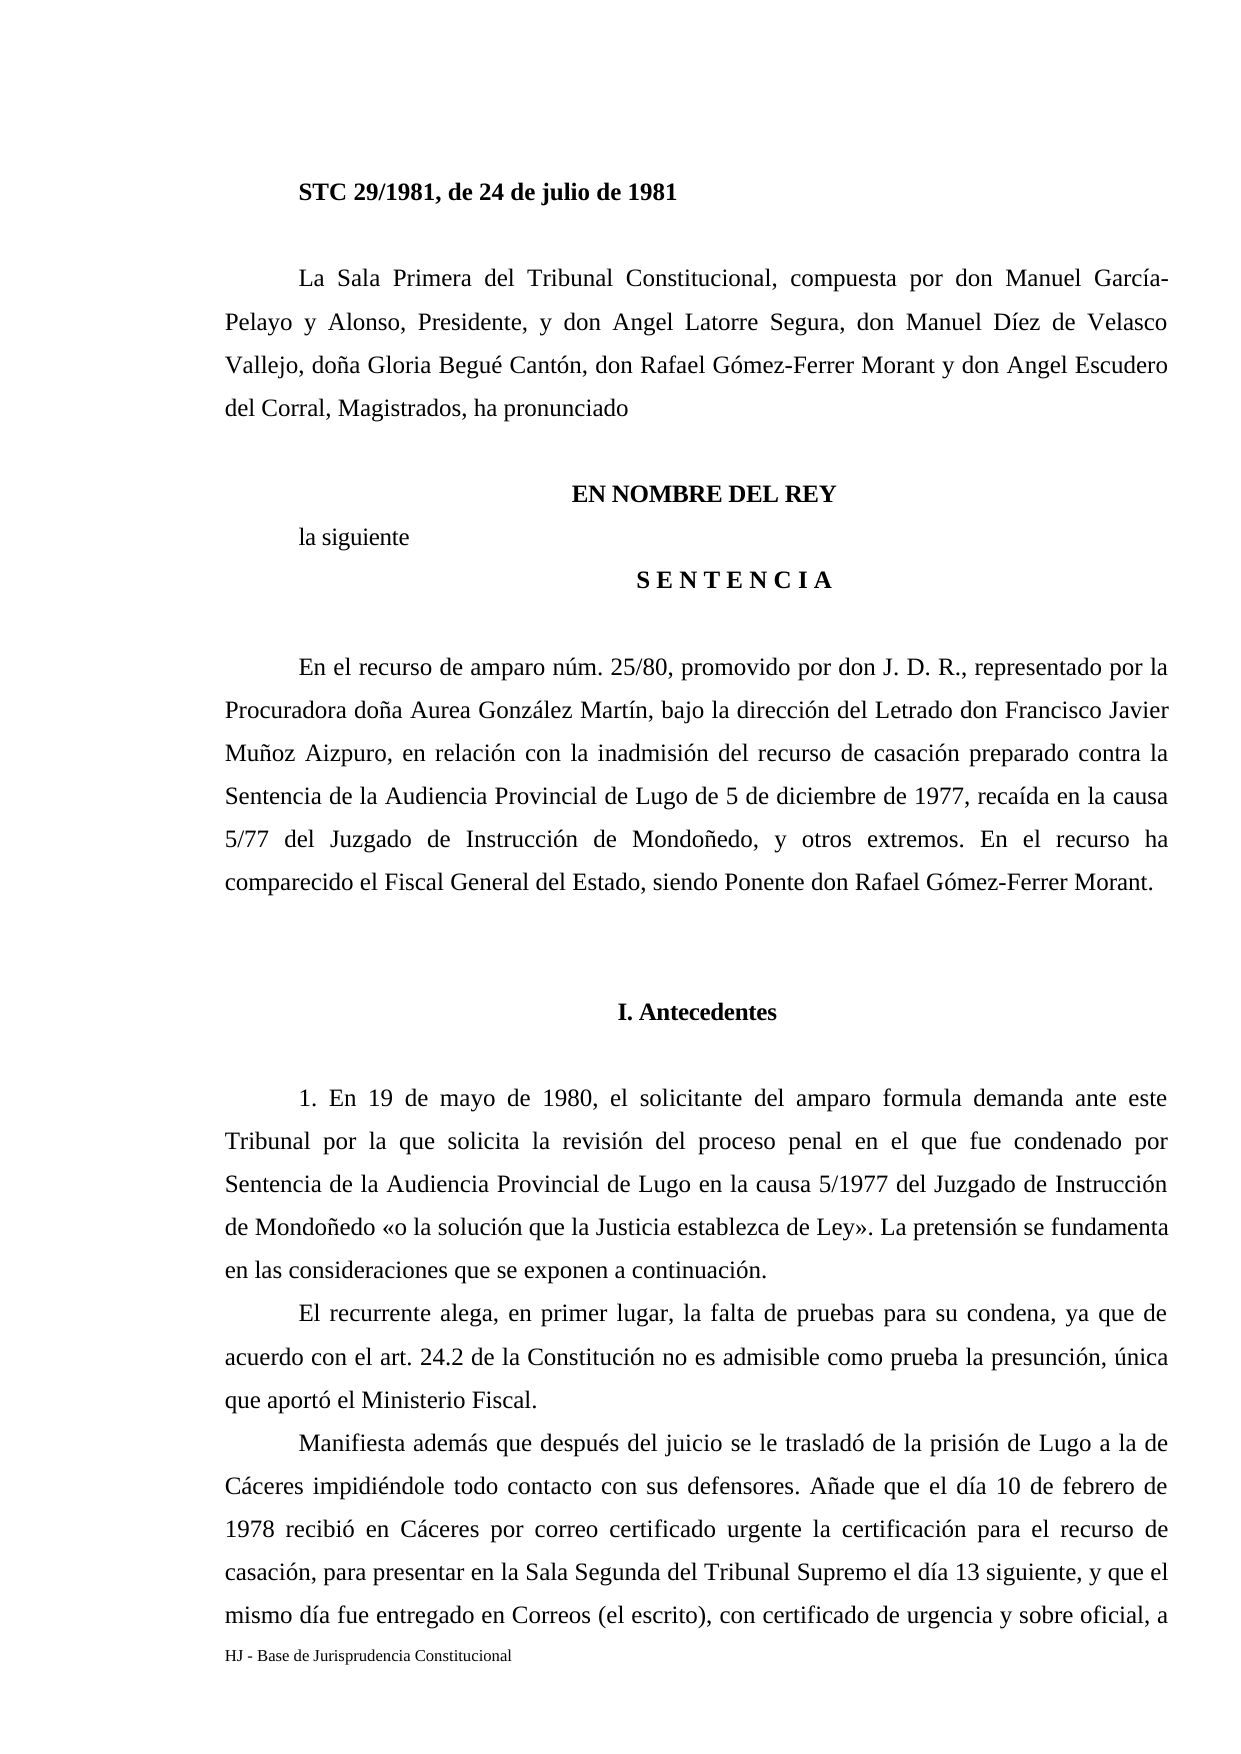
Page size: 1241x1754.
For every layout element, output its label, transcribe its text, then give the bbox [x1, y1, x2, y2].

text En el recurso de amparo núm. 25/80, promovido por don J. D. R., representado por la Procuradora doña Aurea González Martín, bajo la dirección del Letrado don Francisco Javier Muñoz Aizpuro, en relación con la inadmisión del recurso de casación preparado contra la Sentencia de la Audiencia Provincial de Lugo de 5 de diciembre de 1977, recaída en la causa 5/77 del Juzgado de Instrucción de Mondoñedo, y otros extremos. En el recurso ha comparecido el Fiscal General del Estado, siendo Ponente don Rafael Gómez-Ferrer Morant. [224, 652, 1169, 896]
text STC 29/1981, de 24 de julio de 1981 [224, 177, 1169, 206]
text S E N T E N C I A [224, 565, 1169, 594]
text la siguiente [224, 522, 1110, 551]
text El recurrente alega, en primer lugar, la falta de pruebas para su condena, ya que de acuerdo con el art. 24.2 de la Constitución no es admisible como prueba la presunción, única que aportó el Ministerio Fiscal. [224, 1298, 1169, 1413]
text 1. En 19 de mayo de 1980, el solicitante del amparo formula demanda ante este Tribunal por la que solicita la revisión del proceso penal en el que fue condenado por Sentencia de la Audiencia Provincial de Lugo en la causa 5/1977 del Juzgado de Instrucción de Mondoñedo «o la solución que la Justicia establezca de Ley». La pretensión se fundamenta en las consideraciones que se exponen a continuación. [224, 1083, 1169, 1284]
text La Sala Primera del Tribunal Constitucional, compuesta por don Manuel García-Pelayo y Alonso, Presidente, y don Angel Latorre Segura, don Manuel Díez de Velasco Vallejo, doña Gloria Begué Cantón, don Rafael Gómez-Ferrer Morant y don Angel Escudero del Corral, Magistrados, ha pronunciado [224, 263, 1169, 422]
text EN NOMBRE DEL REY [224, 479, 1110, 508]
text I. Antecedentes [224, 997, 1169, 1025]
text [224, 1428, 1169, 1629]
